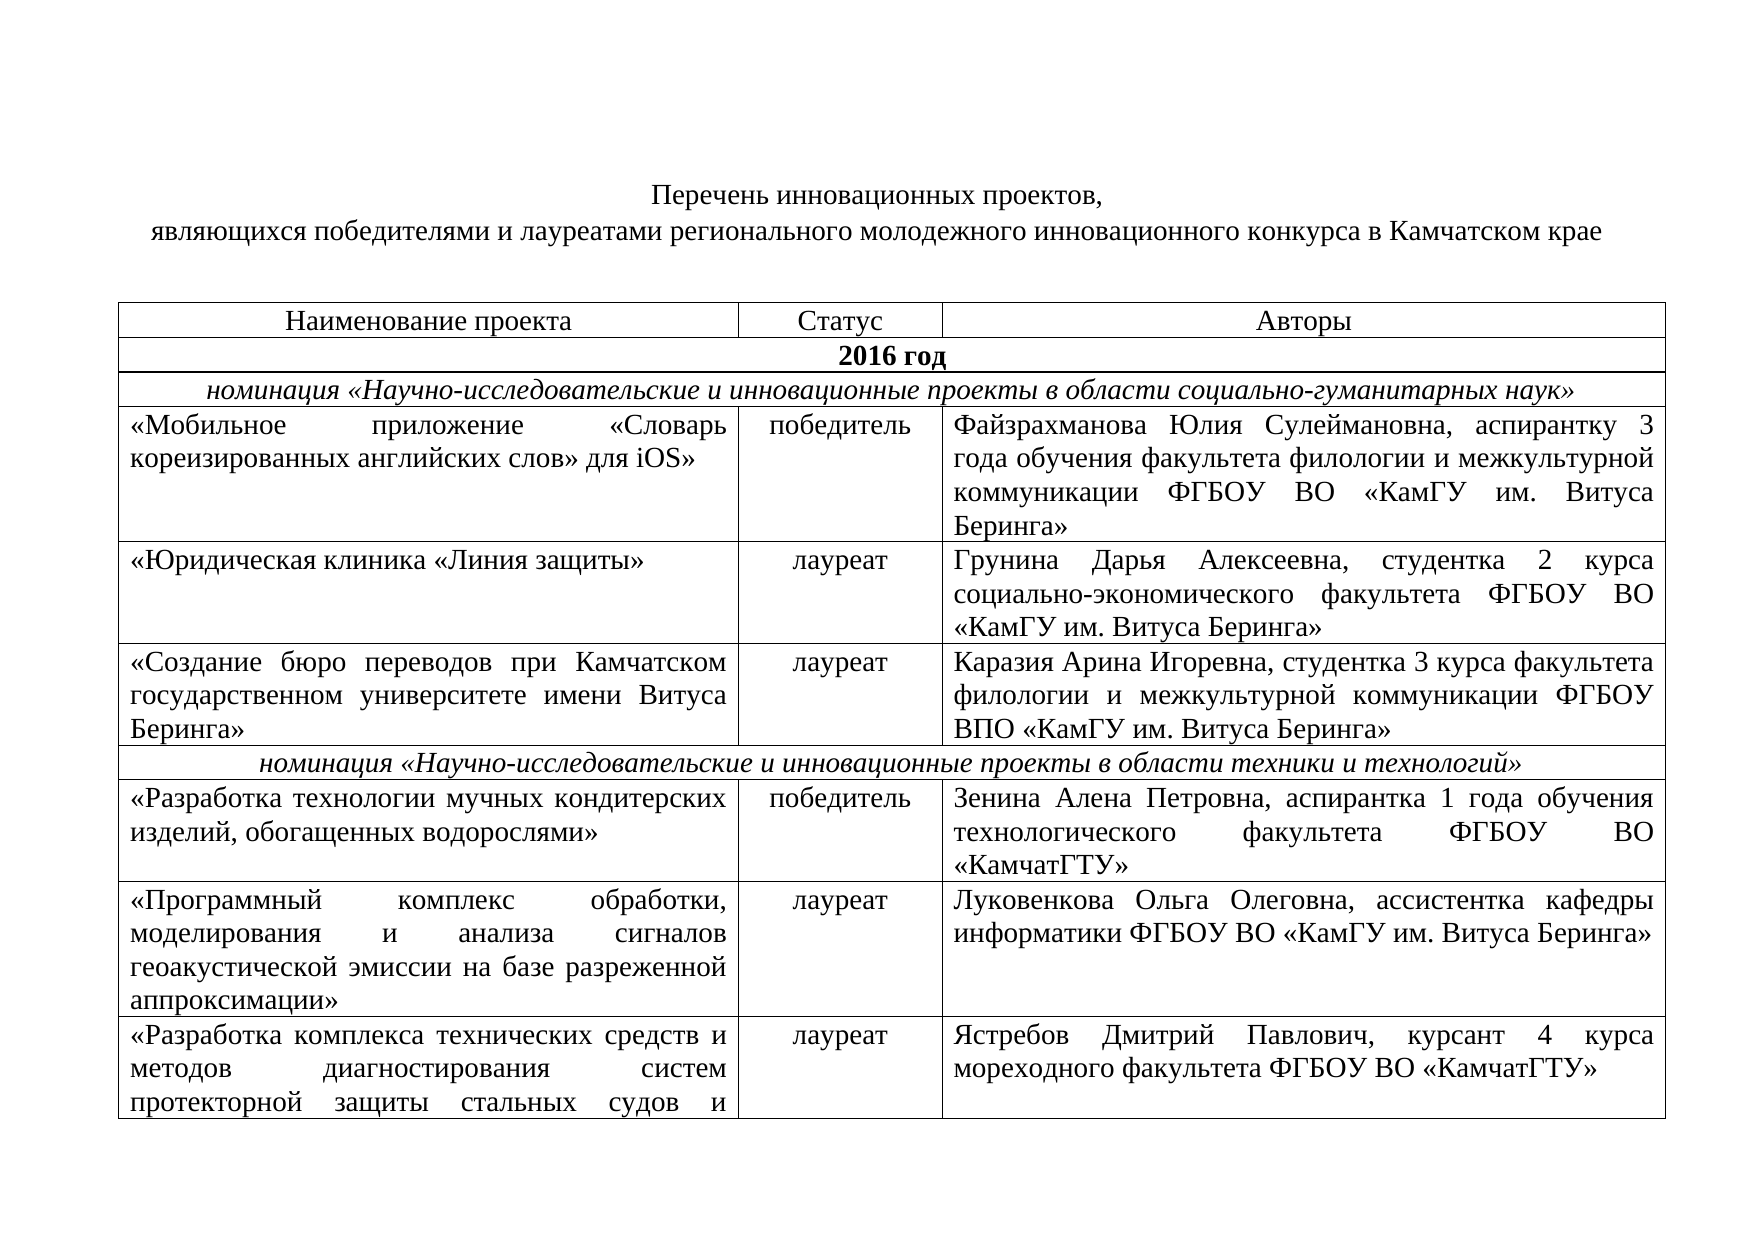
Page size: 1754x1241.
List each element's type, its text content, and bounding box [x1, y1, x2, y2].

table_cell лауреат [739, 882, 942, 1016]
table_cell «Мобильное приложение «Словарь кореизированных английских слов» для iOS» [119, 407, 738, 541]
table_cell лауреат [739, 542, 942, 643]
table_cell номинация «Научно-исследовательские и инновационные проекты в области социально-гуманитарных наук» [119, 373, 1665, 406]
text являющихся победителями и лауреатами регионального молодежного инновационного конкурса в Камчатском крае [118, 213, 1636, 247]
table_cell лауреат [739, 1017, 942, 1118]
table_cell Луковенкова Ольга Олеговна, ассистентка кафедры информатики ФГБОУ ВО «КамГУ им. Витуса Беринга» [943, 882, 1665, 1016]
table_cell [943, 1017, 1665, 1118]
table_cell Грунина Дарья Алексеевна, студентка 2 курса социально-экономического факультета ФГБОУ ВО «КамГУ им. Витуса Беринга» [943, 542, 1665, 643]
table_cell «Разработка технологии мучных кондитерских изделий, обогащенных водорослями» [119, 780, 738, 881]
table_cell победитель [739, 407, 942, 541]
table_cell Каразия Арина Игоревна, студентка 3 курса факультета филологии и межкультурной коммуникации ФГБОУ ВПО «КамГУ им. Витуса Беринга» [943, 644, 1665, 744]
table_header Статус [739, 303, 942, 337]
table_cell «Программный комплекс обработки, моделирования и анализа сигналов геоакустической эмиссии на базе разреженной аппроксимации» [119, 882, 738, 1016]
table_cell «Юридическая клиника «Линия защиты» [119, 542, 738, 643]
table_cell Файзрахманова Юлия Сулеймановна, аспирантку 3 года обучения факультета филологии и межкультурной коммуникации ФГБОУ ВО «КамГУ им. Витуса Беринга» [943, 407, 1665, 541]
text Перечень инновационных проектов, [118, 177, 1636, 211]
table_cell победитель [739, 780, 942, 881]
table_cell лауреат [739, 644, 942, 744]
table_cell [119, 1017, 738, 1118]
table_cell Зенина Алена Петровна, аспирантка 1 года обучения технологического факультета ФГБОУ ВО «КамчатГТУ» [943, 780, 1665, 881]
table_cell номинация «Научно-исследовательские и инновационные проекты в области техники и технологий» [119, 746, 1665, 779]
table_header Наименование проекта [119, 303, 738, 337]
table_header Авторы [943, 303, 1665, 337]
table_cell «Создание бюро переводов при Камчатском государственном университете имени Витуса Беринга» [119, 644, 738, 744]
table_cell 2016 год [119, 338, 1665, 371]
